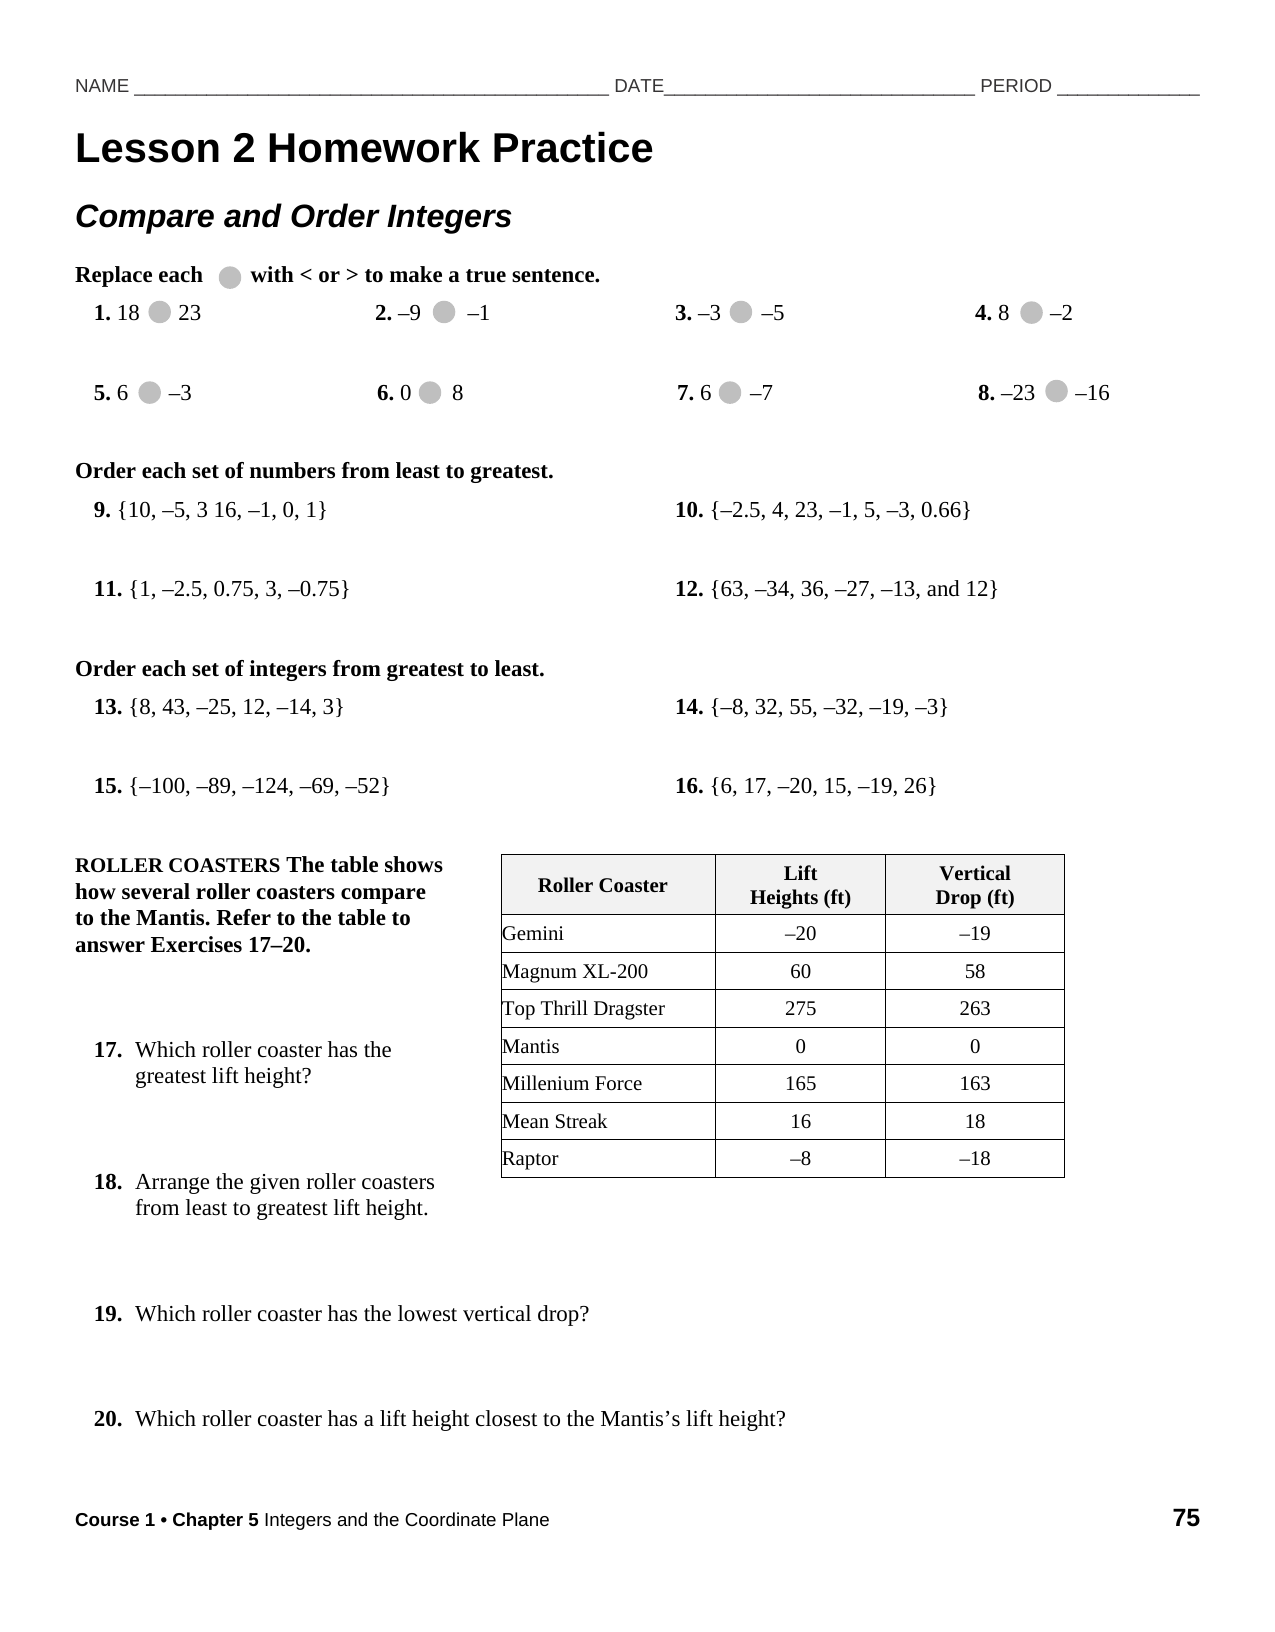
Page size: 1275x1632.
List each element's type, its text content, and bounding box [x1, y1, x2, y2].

text Order each set of numbers from least to greatest. [75, 458, 1200, 484]
text 5. 6 –3 6. 0 8 7. 6 –7 8. –23 –16 [75, 378, 1200, 405]
text 19. Which roller coaster has the lowest vertical drop? [75, 1299, 1200, 1326]
text 13. {8, 43, –25, 12, –14, 3} 14. {–8, 32, 55, –32, –19, –3} [75, 693, 1200, 720]
text Replace each with < or > to make a true sentence. [75, 261, 1200, 287]
text 11. {1, –2.5, 0.75, 3, –0.75} 12. {63, –34, 36, –27, –13, and 12} [75, 576, 1200, 602]
text 9. {10, –5, 3 16, –1, 0, 1} 10. {–2.5, 4, 23, –1, 5, –3, 0.66} [75, 496, 1200, 523]
text Compare and Order Integers [75, 197, 1200, 234]
text 20. Which roller coaster has a lift height closest to the Mantis’s lift height? [75, 1405, 1200, 1431]
text 17. Which roller coaster has the greatest lift height? [75, 1036, 450, 1089]
text 15. {–100, –89, –124, –69, –52} 16. {6, 17, –20, 15, –19, 26} [75, 772, 1200, 799]
text Lesson 2 Homework Practice [75, 123, 1200, 171]
text Order each set of integers from greatest to least. [75, 654, 1200, 681]
text 18. Arrange the given roller coasters from least to greatest lift height. [75, 1168, 450, 1221]
text ROLLER COASTERS The table shows how several roller coasters compare to the Mantis. Refer to the table to answer Exercises 17–20. [75, 852, 450, 957]
text 1. 18 23 2. –9 –1 3. –3 –5 4. 8 –2 [75, 299, 1200, 326]
